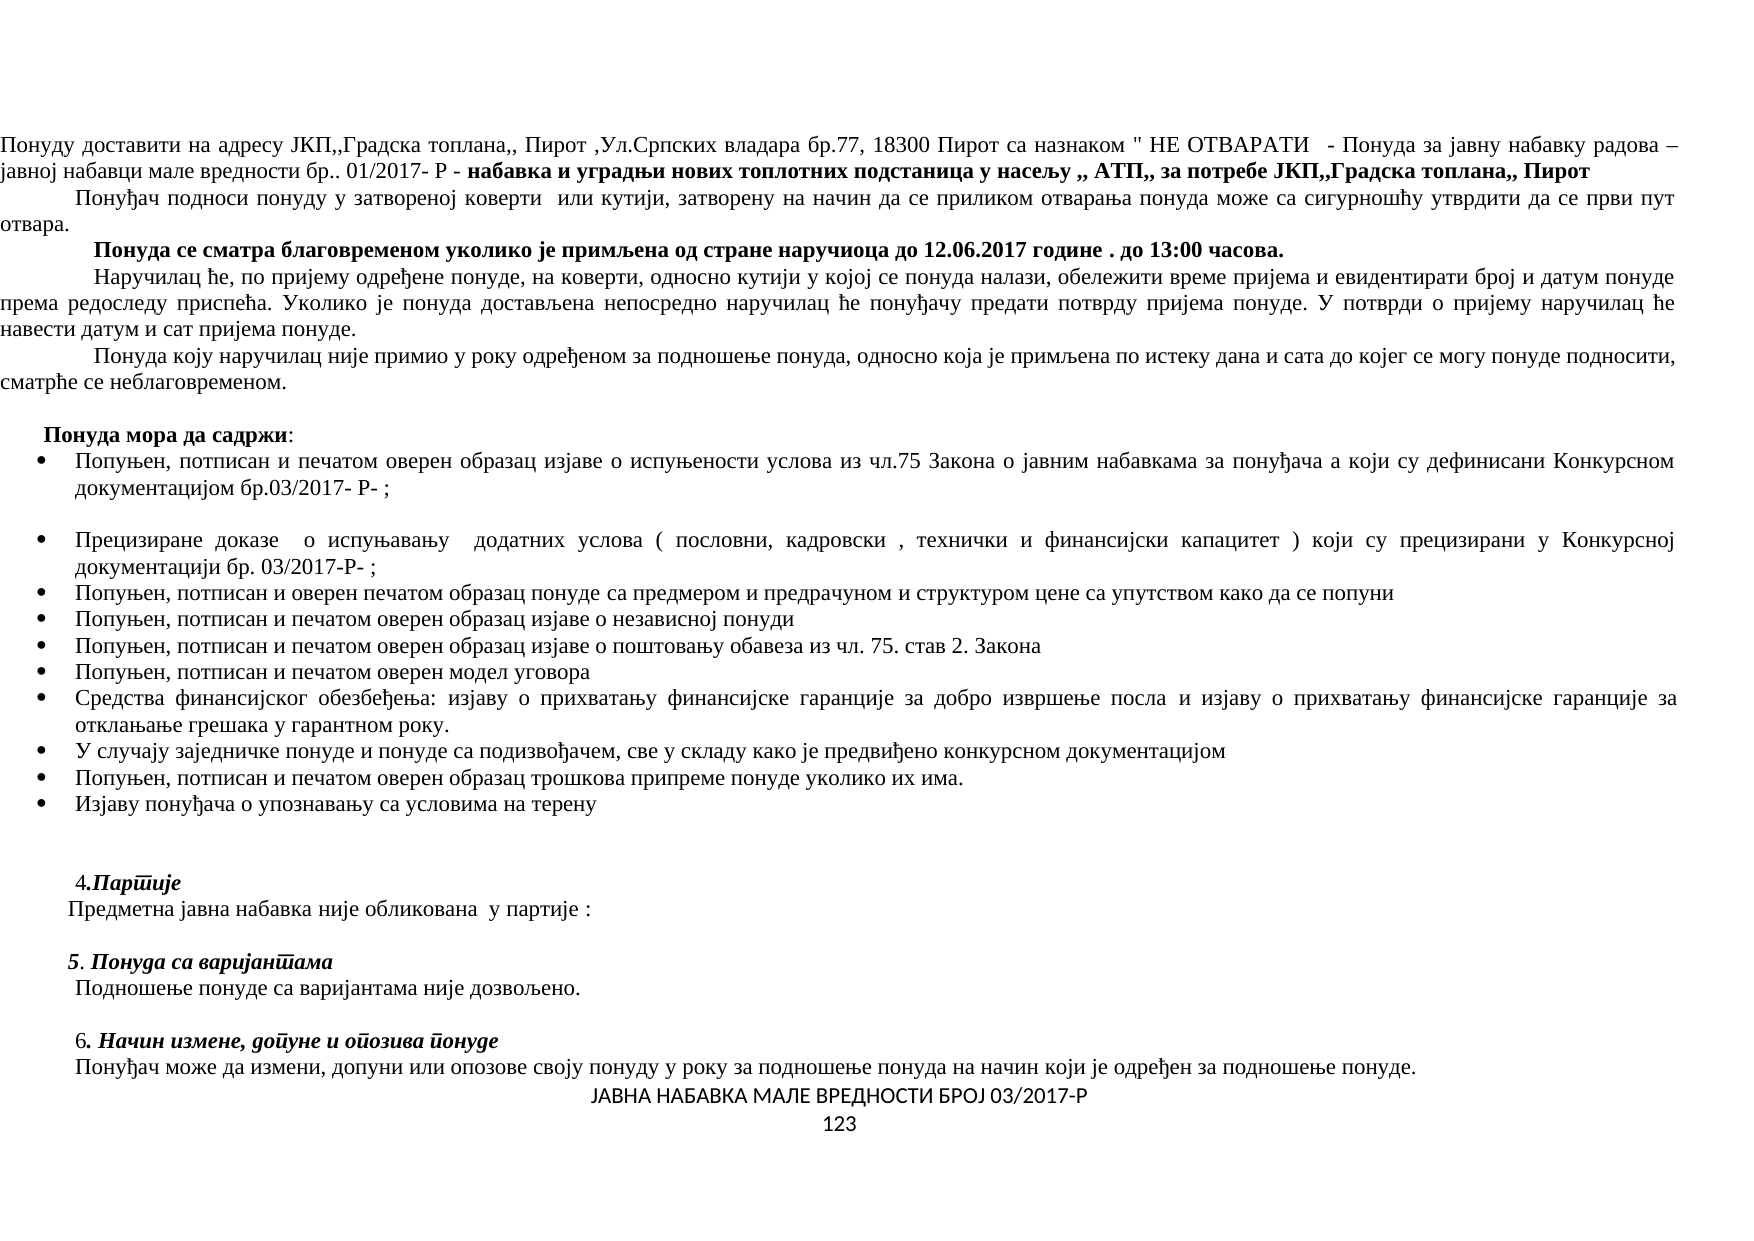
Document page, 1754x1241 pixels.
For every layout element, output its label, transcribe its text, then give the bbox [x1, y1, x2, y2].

list Попуњен, потписан и печатом оверен модел уговора [37, 658, 1678, 684]
text Понуду доставити на адресу ЈКП,,Градска топлана,, Пирот ,Ул.Српских владара бр.77, 18300 Пирот са назнаком " НЕ ОТВАРАТИ - Понуда за јавну набавку радова – јавној набавци мале вредности бр.. 01/2017- Р - набавка и уградњи нових топлотних подстаница у насељу ,, АТП,, за потребе ЈКП,,Градска топлана,, Пирот [0, 131, 1678, 184]
text Понуђач може да измени, допуни или опозове своју понуду у року за подношење понуда на начин који је одређен за подношење понуде. [0, 1053, 1678, 1080]
text 5. Понуда са варијантама [0, 948, 1678, 974]
list Попуњен, потписан и печатом оверен образац трошкова припреме понуде уколико их има. [37, 763, 1678, 790]
list Попуњен, потписан и печатом оверен образац изјаве о независној понуди [37, 605, 1678, 632]
list Попуњен, потписан и печатом оверен образац изјаве о испуњености услова из чл.75 Закона о јавним набавкама за понуђача а који су дефинисани Конкурсном документацијом бр.03/2017- Р- ; [37, 447, 1678, 500]
text Понуђач подноси понуду у затвореној коверти или кутији, затворену на начин да се приликом отварања понуда може са сигурношћу утврдити да се први пут отвара. [0, 184, 1678, 236]
text Понуда се сматра благовременом уколико је примљена од стране наручиоца до 12.06.2017 године . до 13:00 часова. [0, 236, 1678, 263]
list У случају заједничке понуде и понуде са подизвођачем, све у складу како је предвиђено конкурсном документацијом [37, 737, 1678, 763]
list Попуњен, потписан и оверен печатом образац понуде са предмером и предрачуном и структуром цене са упутством како да се попуни [37, 579, 1678, 605]
list Средства финансијског обезбеђења: изјаву о прихватању финансијске гаранције за добро извршење посла и изјаву о прихватању финансијске гаранције за отклањање грешака у гарантном року. [37, 684, 1678, 737]
text Понуда мора да садржи: [37, 421, 1678, 447]
text Подношење понуде са варијантама није дозвољено. [0, 974, 1678, 1001]
text 4.Партије [0, 869, 1678, 895]
list Попуњен, потписан и печатом оверен образац изјаве о поштовању обавеза из чл. 75. став 2. Закона [37, 632, 1678, 658]
list Изјаву понуђача о упознавању са условима на терену [37, 790, 1678, 816]
text 6. Начин измене, допуне и опозива понуде [0, 1027, 1678, 1053]
text Предметна јавна набавка ниje обликована у партије : [56, 895, 1678, 922]
text Наручилац ће, по пријему одређене понуде, на коверти, односно кутији у којој се понуда налази, обележити време пријема и евидентирати број и датум понуде према редоследу приспећа. Уколико је понуда достављена непосредно наручилац ће понуђачу предати потврду пријема понуде. У потврди о пријему наручилац ће навести датум и сат пријема понуде. [0, 263, 1678, 342]
list Прецизиране доказе о испуњавању додатних услова ( пословни, кадровски , технички и финансијски капацитет ) који су прецизирани у Конкурсној документацији бр. 03/2017-Р- ; [37, 526, 1678, 579]
text Понуда коју наручилац није примио у року одређеном за подношење понуда, односно која је примљена по истеку дана и сата до којег се могу понуде подносити, сматрће се неблаговременом. [0, 342, 1678, 394]
